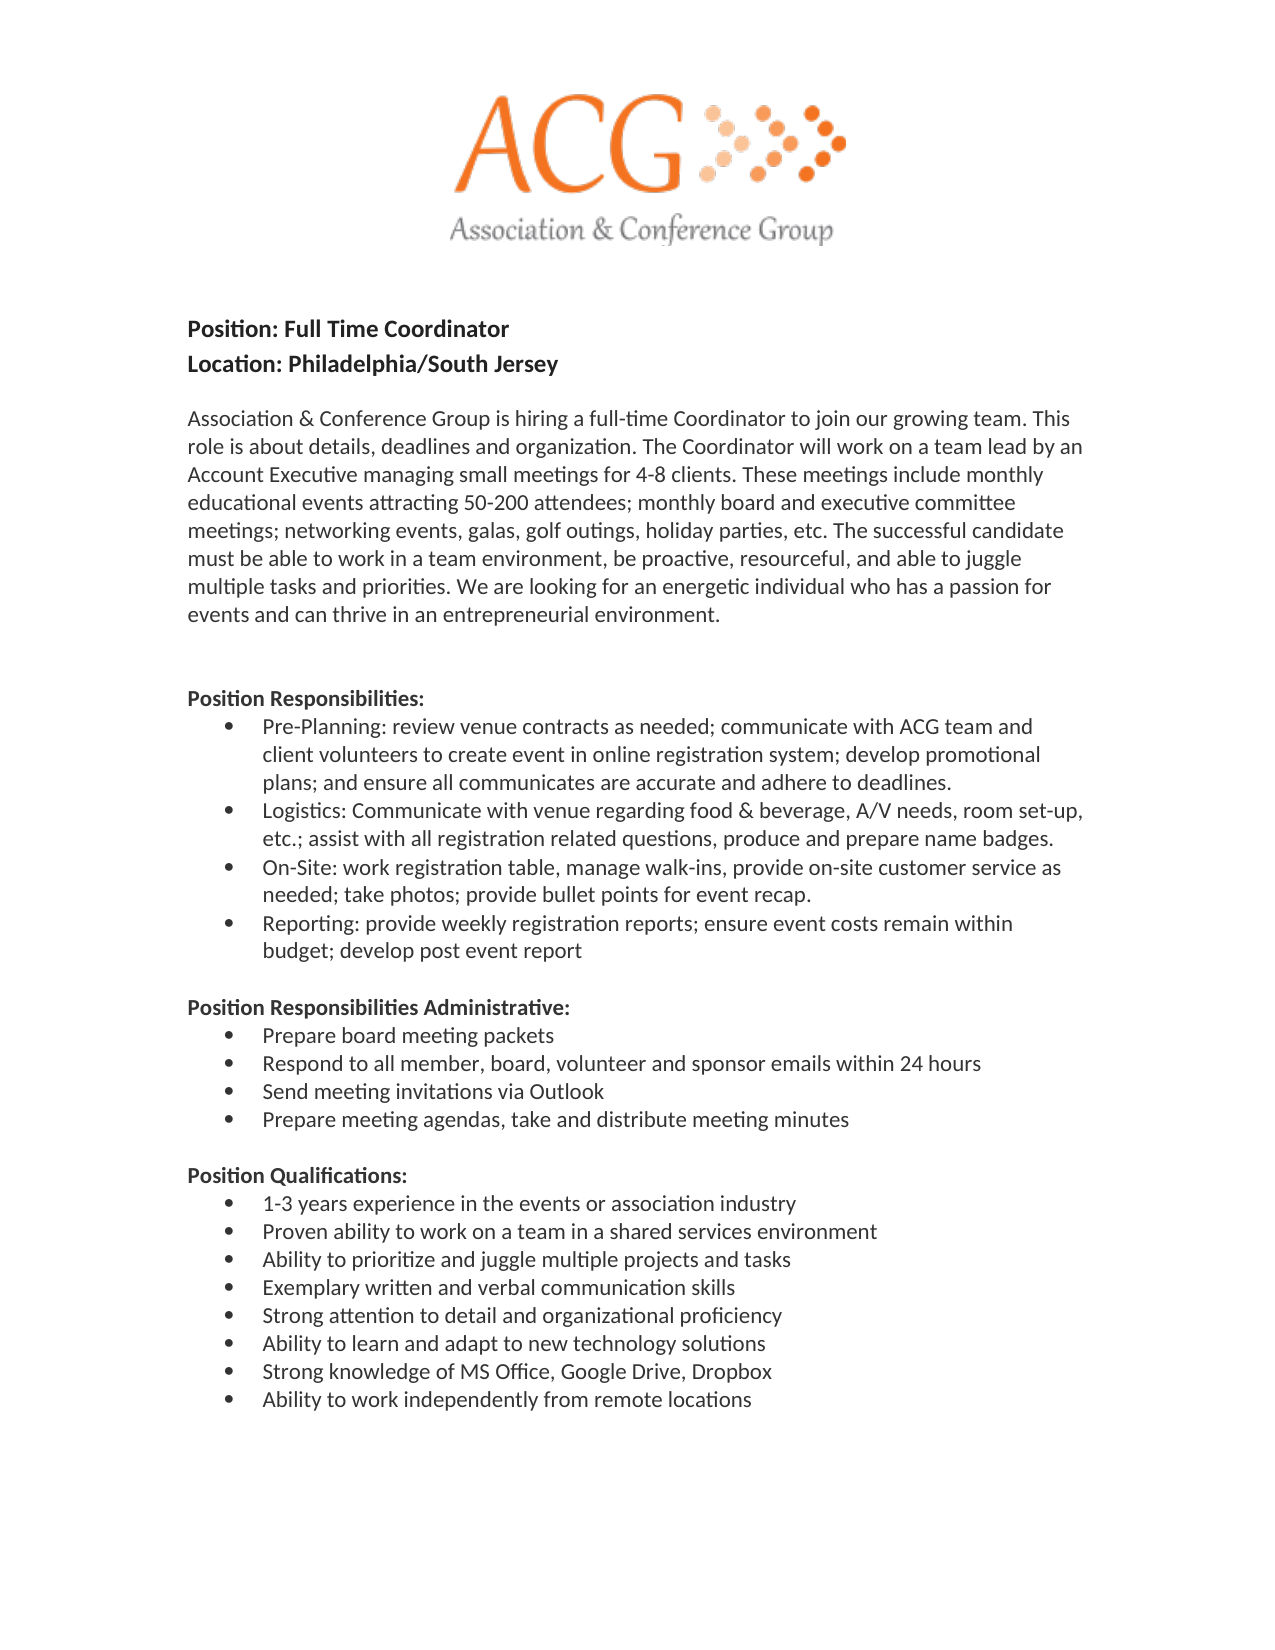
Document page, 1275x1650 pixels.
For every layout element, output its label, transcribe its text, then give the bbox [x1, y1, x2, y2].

list Strong knowledge of MS Office, Google Drive, Dropbox [225, 1357, 1087, 1385]
list Reporting: provide weekly registration reports; ensure event costs remain within budget; develop post event report [225, 909, 1087, 965]
list Ability to work independently from remote locations [225, 1385, 1087, 1413]
list Strong attention to detail and organizational proficiency [225, 1301, 1087, 1329]
text Position Responsibilities Administrative: [187, 993, 1087, 1021]
list Logistics: Communicate with venue regarding food & beverage, A/V needs, room set-up, etc.; assist with all registration related questions, produce and prepare name badges. [225, 797, 1087, 853]
list Pre-Planning: review venue contracts as needed; communicate with ACG team and client volunteers to create event in online registration system; develop promotional plans; and ensure all communicates are accurate and adhere to deadlines. [225, 712, 1087, 797]
list Exemplary written and verbal communication skills [225, 1273, 1087, 1301]
list Prepare board meeting packets [225, 1021, 1087, 1049]
list Ability to learn and adapt to new technology solutions [225, 1329, 1087, 1357]
list On-Site: work registration table, manage walk-ins, provide on-site customer service as needed; take photos; provide bullet points for event recap. [225, 853, 1087, 909]
list Ability to prioritize and juggle multiple projects and tasks [225, 1245, 1087, 1273]
list Prepare meeting agendas, take and distribute meeting minutes [225, 1105, 1087, 1133]
list Proven ability to work on a team in a shared services environment [225, 1217, 1087, 1245]
list 1-3 years experience in the events or association industry [225, 1189, 1087, 1217]
text Position Responsibilities: [187, 684, 1087, 712]
text Location: Philadelphia/South Jersey [187, 344, 1087, 379]
text Association & Conference Group is hiring a full-time Coordinator to join our growing team. This role is about details, deadlines and organization. The Coordinator will work on a team lead by an Account Executive managing small meetings for 4-8 clients. These meetings include monthly educational events attracting 50-200 attendees; monthly board and executive committee meetings; networking events, galas, golf outings, holiday parties, etc. The successful candidate must be able to work in a team environment, be proactive, resourceful, and able to juggle multiple tasks and priorities. We are looking for an energetic individual who has a passion for events and can thrive in an entrepreneurial environment. [187, 404, 1087, 628]
list Send meeting invitations via Outlook [225, 1077, 1087, 1105]
text Position: Full Time Coordinator [187, 309, 1087, 344]
text Position Qualifications: [187, 1161, 1087, 1189]
list Respond to all member, board, volunteer and sponsor emails within 24 hours [225, 1049, 1087, 1077]
